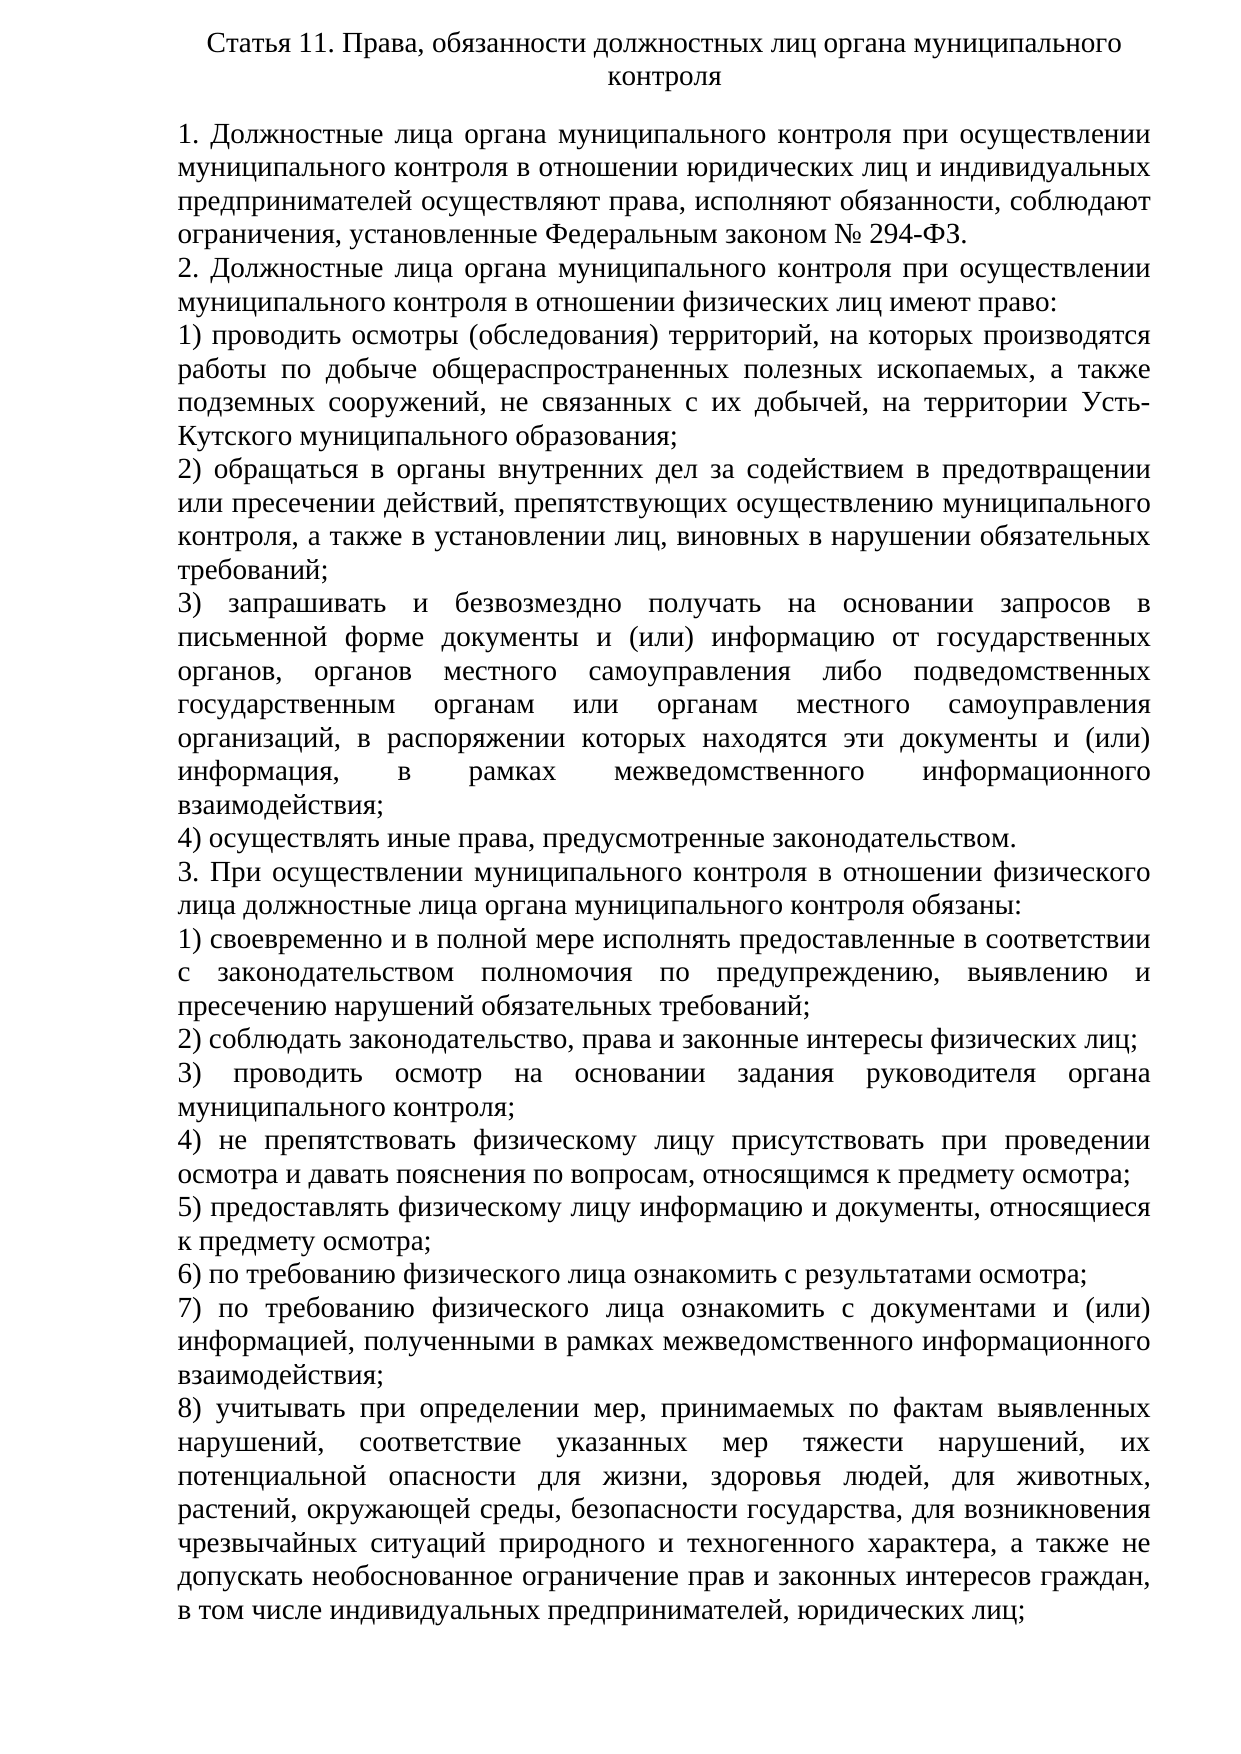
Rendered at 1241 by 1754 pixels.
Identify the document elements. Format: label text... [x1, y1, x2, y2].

text 1) своевременно и в полной мере исполнять предоставленные в соответствии с законодательством полномочия по предупреждению, выявлению и пресечению нарушений обязательных требований; [177, 921, 1152, 1022]
text 4) осуществлять иные права, предусмотренные законодательством. [177, 820, 1152, 854]
text 2. Должностные лица органа муниципального контроля при осуществлении муниципального контроля в отношении физических лиц имеют право: [177, 250, 1152, 317]
text 4) не препятствовать физическому лицу присутствовать при проведении осмотра и давать пояснения по вопросам, относящимся к предмету осмотра; [177, 1122, 1152, 1189]
text 3) запрашивать и безвозмездно получать на основании запросов в письменной форме документы и (или) информацию от государственных органов, органов местного самоуправления либо подведомственных государственным органам или органам местного самоуправления организаций, в распоряжении которых находятся эти документы и (или) информация, в рамках межведомственного информационного взаимодействия; [177, 586, 1152, 820]
text 3) проводить осмотр на основании задания руководителя органа муниципального контроля; [177, 1055, 1152, 1122]
text 3. При осуществлении муниципального контроля в отношении физического лица должностные лица органа муниципального контроля обязаны: [177, 854, 1152, 921]
text 7) по требованию физического лица ознакомить с документами и (или) информацией, полученными в рамках межведомственного информационного взаимодействия; [177, 1290, 1152, 1391]
text 1. Должностные лица органа муниципального контроля при осуществлении муниципального контроля в отношении юридических лиц и индивидуальных предпринимателей осуществляют права, исполняют обязанности, соблюдают ограничения, установленные Федеральным законом № 294-ФЗ. [177, 116, 1152, 250]
text 1) проводить осмотры (обследования) территорий, на которых производятся работы по добыче общераспространенных полезных ископаемых, а также подземных сооружений, не связанных с их добычей, на территории Усть-Кутского муниципального образования; [177, 317, 1152, 451]
text 6) по требованию физического лица ознакомить с результатами осмотра; [177, 1256, 1152, 1290]
text 2) соблюдать законодательство, права и законные интересы физических лиц; [177, 1022, 1152, 1055]
text 2) обращаться в органы внутренних дел за содействием в предотвращении или пресечении действий, препятствующих осуществлению муниципального контроля, а также в установлении лиц, виновных в нарушении обязательных требований; [177, 451, 1152, 586]
text 5) предоставлять физическому лицу информацию и документы, относящиеся к предмету осмотра; [177, 1189, 1152, 1256]
text Статья 11. Права, обязанности должностных лиц органа муниципального контроля [177, 25, 1152, 92]
text 8) учитывать при определении мер, принимаемых по фактам выявленных нарушений, соответствие указанных мер тяжести нарушений, их потенциальной опасности для жизни, здоровья людей, для животных, растений, окружающей среды, безопасности государства, для возникновения чрезвычайных ситуаций природного и техногенного характера, а также не допускать необоснованное ограничение прав и законных интересов граждан, в том числе индивидуальных предпринимателей, юридических лиц; [177, 1391, 1152, 1625]
